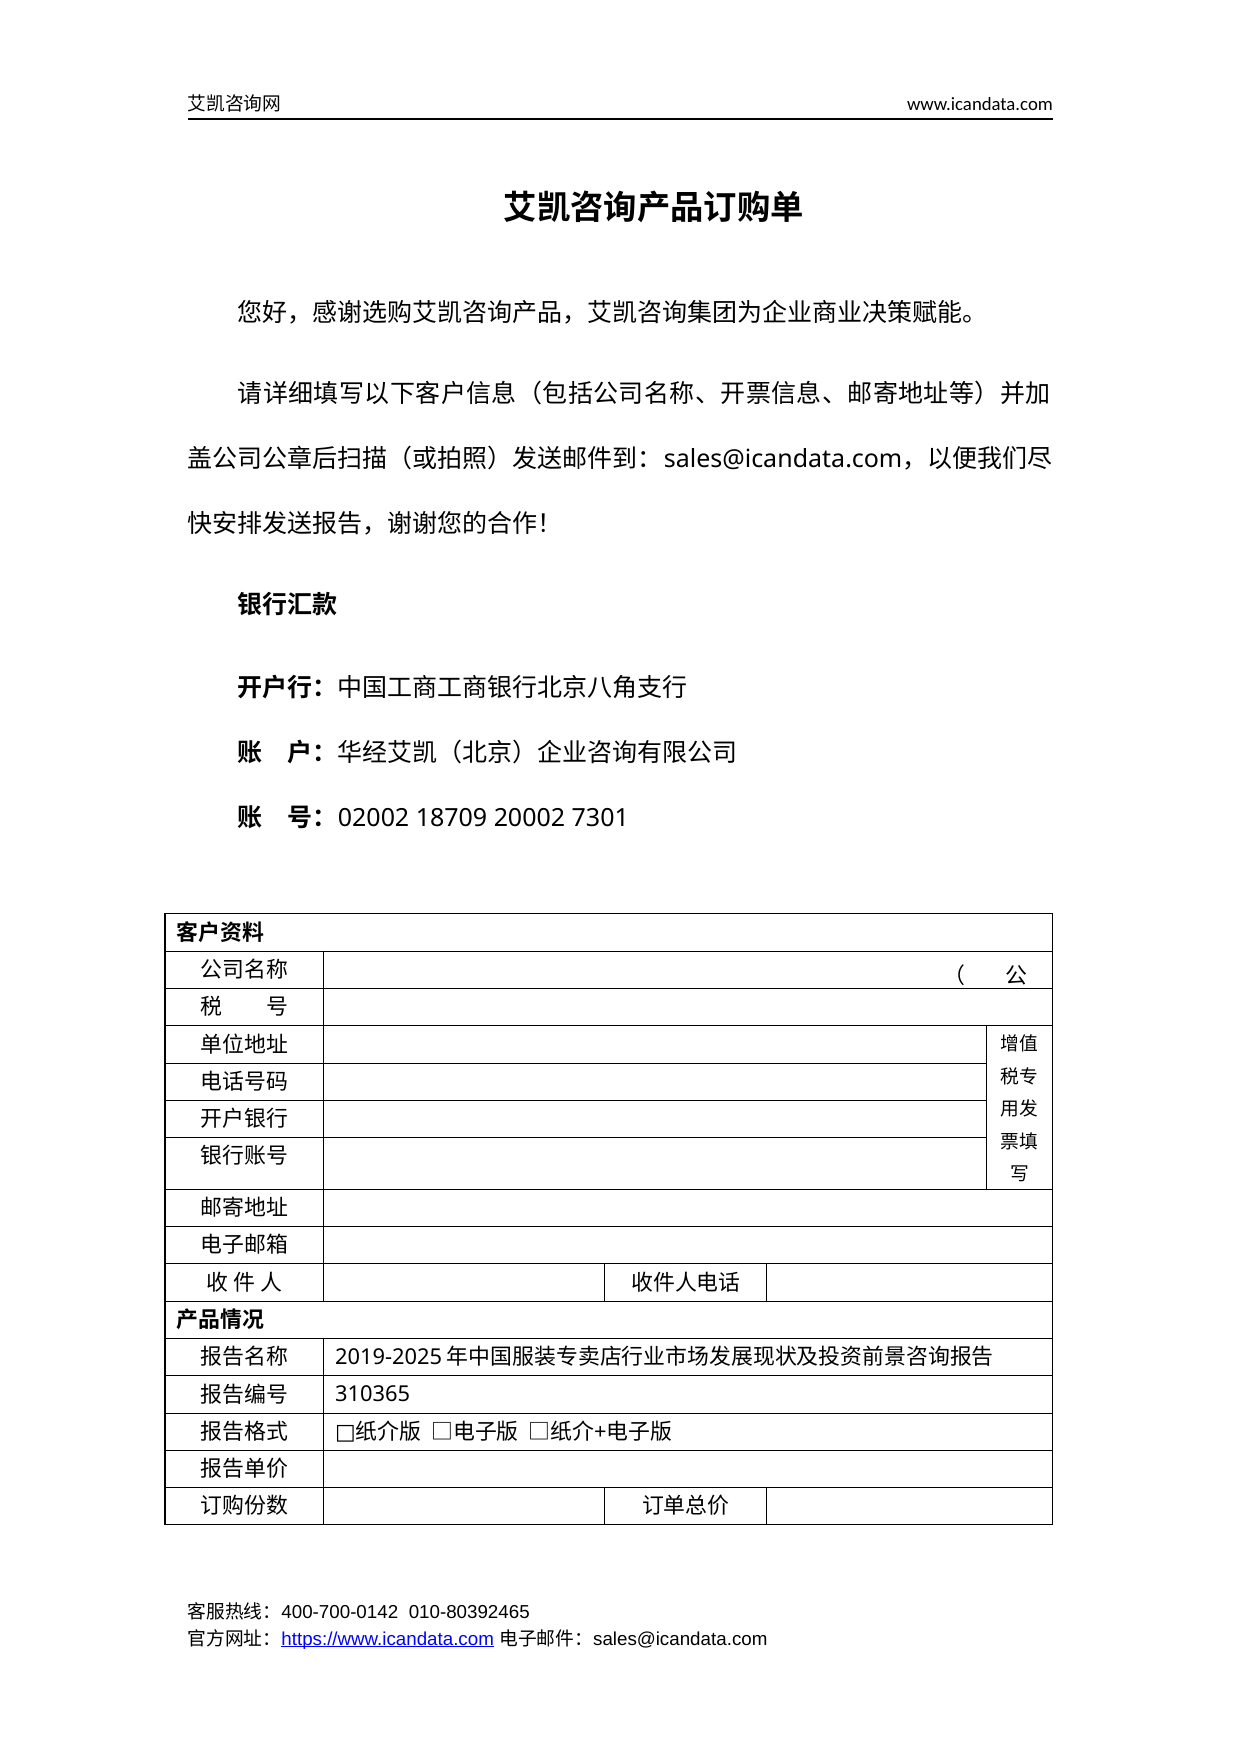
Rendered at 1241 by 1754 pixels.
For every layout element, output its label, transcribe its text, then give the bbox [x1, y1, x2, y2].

table_cell 增值税专用发票填写 [987, 1026, 1052, 1189]
table_cell 订单总价 [605, 1488, 766, 1524]
table_cell 产品情况 [166, 1302, 1052, 1338]
table_cell [324, 1064, 986, 1100]
text 请详细填写以下客户信息（包括公司名称、开票信息、邮寄地址等）并加盖公司公章后扫描（或拍照）发送邮件到：sales@icandata.com，以便我们尽快安排发送报告，谢谢您的合作！ [187, 359, 1053, 554]
text 账 户：华经艾凯（北京）企业咨询有限公司 [187, 718, 1053, 783]
table_cell 报告单价 [166, 1451, 323, 1487]
table_cell 310365 [324, 1376, 1052, 1412]
table_cell 报告名称 [166, 1339, 323, 1375]
table_cell 报告格式 [166, 1414, 323, 1450]
table_cell [324, 1190, 1052, 1226]
table_header 客户资料 [166, 914, 1052, 951]
table_cell [324, 952, 1052, 988]
text 账 号：02002 18709 20002 7301 [187, 783, 1053, 848]
table_cell 单位地址 [166, 1026, 323, 1062]
text 艾凯咨询产品订购单 [187, 172, 1053, 237]
text 开户行：中国工商工商银行北京八角支行 [187, 653, 1053, 718]
table_cell [767, 1488, 1052, 1524]
table_cell 订购份数 [166, 1488, 323, 1524]
table_cell 邮寄地址 [166, 1190, 323, 1226]
table_cell 税 号 [166, 989, 323, 1025]
table_cell 银行账号 [166, 1138, 323, 1189]
table_cell [767, 1264, 1052, 1301]
table_cell [324, 1227, 1052, 1263]
table_cell [324, 1488, 604, 1524]
table_cell 收件人电话 [605, 1264, 766, 1301]
text 您好，感谢选购艾凯咨询产品，艾凯咨询集团为企业商业决策赋能。 [187, 278, 1053, 343]
text 银行汇款 [187, 570, 1053, 635]
table_cell [324, 989, 1052, 1025]
table_cell 2019-2025年中国服装专卖店行业市场发展现状及投资前景咨询报告 [324, 1339, 1052, 1375]
table_cell □纸介版 □电子版 □纸介+电子版 [324, 1414, 1052, 1450]
table_cell [324, 1026, 986, 1062]
table_cell 电子邮箱 [166, 1227, 323, 1263]
table_cell [324, 1264, 604, 1301]
table_cell [324, 1101, 986, 1137]
table_cell [324, 1138, 986, 1189]
table_cell 电话号码 [166, 1064, 323, 1100]
table_cell 报告编号 [166, 1376, 323, 1412]
table_cell 开户银行 [166, 1101, 323, 1137]
table_cell 公司名称 [166, 952, 323, 988]
table_cell [324, 1451, 1052, 1487]
table_cell 收 件 人 [166, 1264, 323, 1301]
